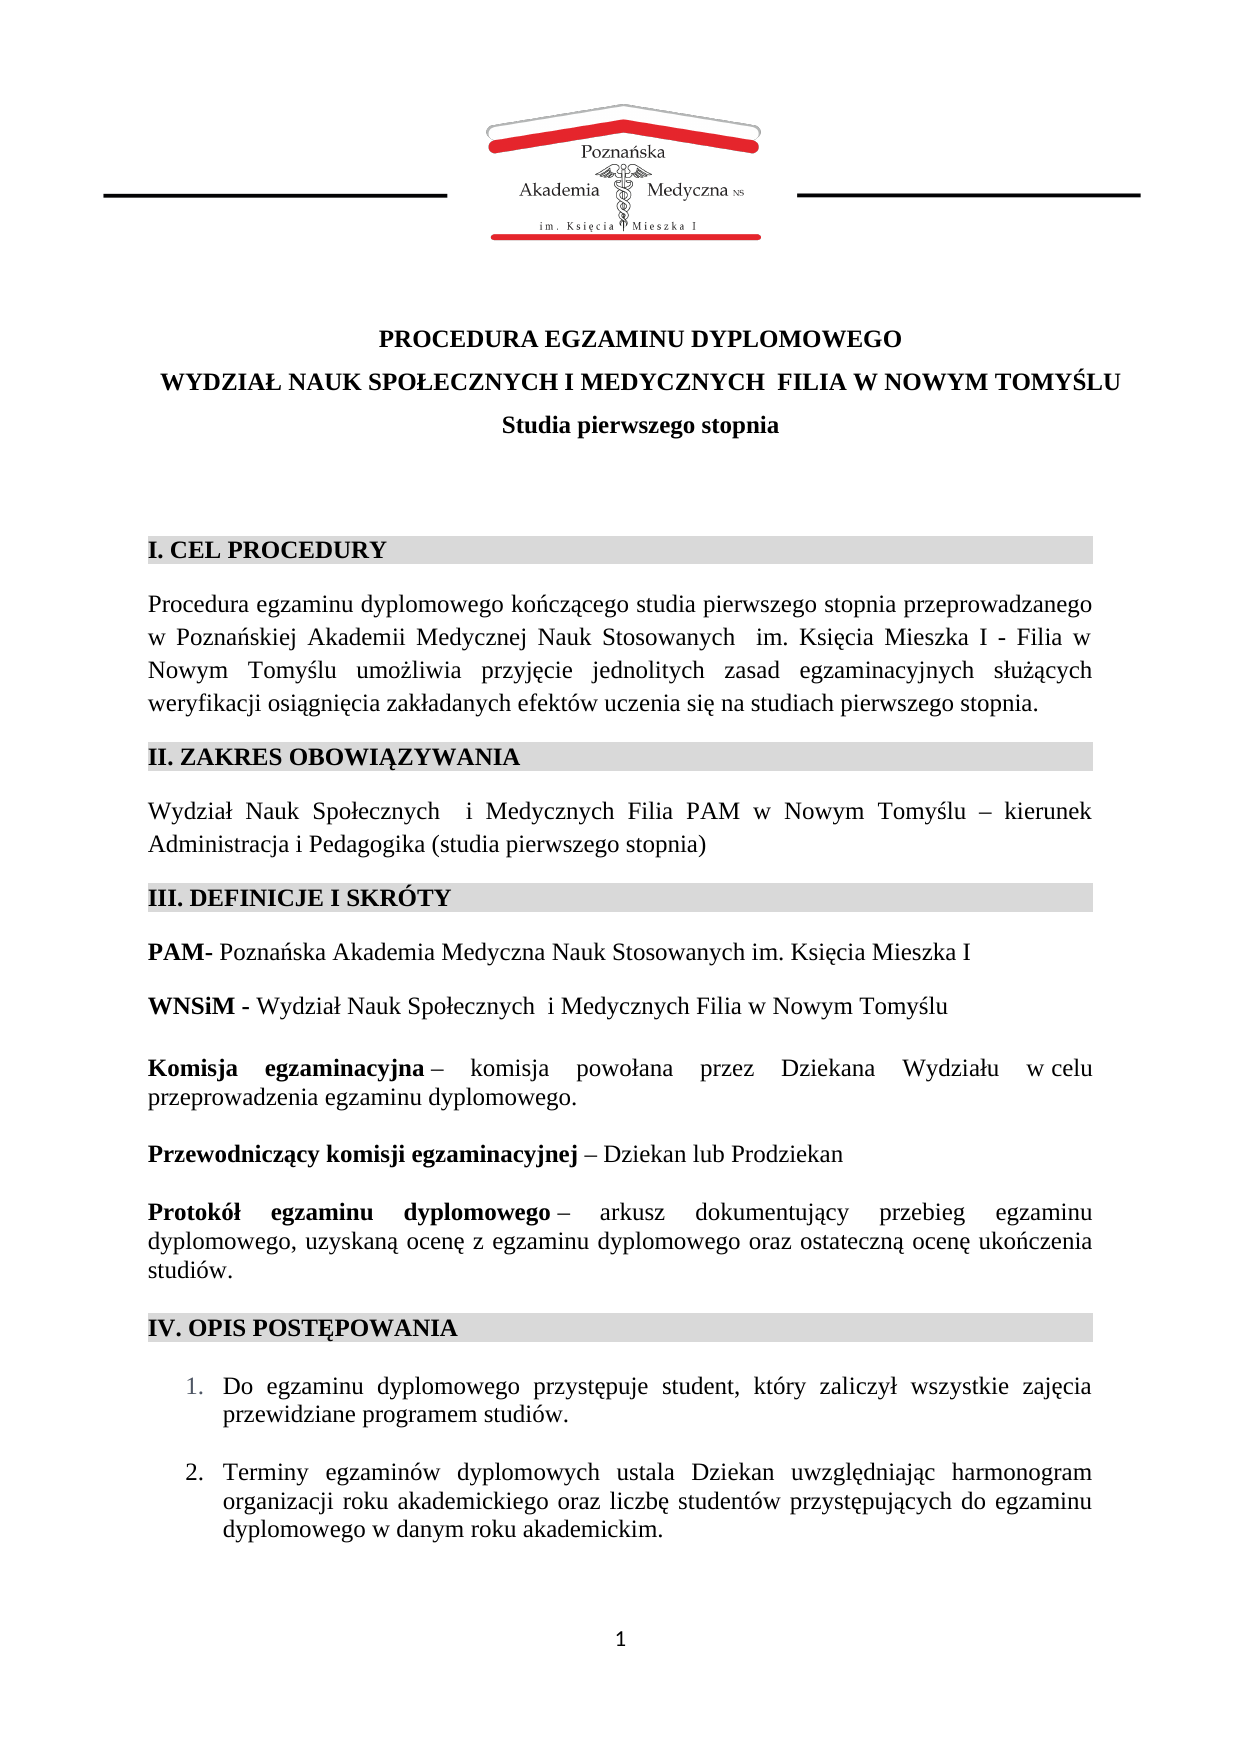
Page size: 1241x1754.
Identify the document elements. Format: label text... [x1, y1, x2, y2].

list Do egzaminu dyplomowego przystępuje student, który zaliczył wszystkie zajęcia przewidziane programem studiów. [185, 1371, 1093, 1428]
text WNSiM - Wydział Nauk Społecznych i Medycznych Filia w Nowym Tomyślu [148, 991, 1093, 1019]
text Komisja egzaminacyjna – komisja powołana przez Dziekana Wydziału w celu przeprowadzenia egzaminu dyplomowego. [148, 1053, 1093, 1110]
list Terminy egzaminów dyplomowych ustala Dziekan uwzględniając harmonogram organizacji roku akademickiego oraz liczbę studentów przystępujących do egzaminu dyplomowego w danym roku akademickim. [185, 1457, 1093, 1543]
picture [103, 73, 1141, 297]
text I. CEL PROCEDURY [148, 536, 1093, 564]
table_header PROCEDURA EGZAMINU DYPLOMOWEGO WYDZIAŁ NAUK SPOŁECZNYCH I MEDYCZNYCH FILIA W NOWYM TOMYŚLU Studia pierwszego stopnia [148, 324, 1133, 482]
text PAM- Poznańska Akademia Medyczna Nauk Stosowanych im. Księcia Mieszka I [148, 937, 1093, 966]
text Procedura egzaminu dyplomowego kończącego studia pierwszego stopnia przeprowadzanego w Poznańskiej Akademii Medycznej Nauk Stosowanych im. Księcia Mieszka I - Filia w Nowym Tomyślu umożliwia przyjęcie jednolitych zasad egzaminacyjnych służących weryfikacji osiągnięcia zakładanych efektów uczenia się na studiach pierwszego stopnia. [148, 589, 1093, 717]
text Wydział Nauk Społecznych i Medycznych Filia PAM w Nowym Tomyślu – kierunek Administracja i Pedagogika (studia pierwszego stopnia) [148, 796, 1093, 858]
text IV. OPIS POSTĘPOWANIA [148, 1313, 1093, 1342]
text III. DEFINICJE I SKRÓTY [148, 883, 1093, 912]
text Protokół egzaminu dyplomowego – arkusz dokumentujący przebieg egzaminu dyplomowego, uzyskaną ocenę z egzaminu dyplomowego oraz ostateczną ocenę ukończenia studiów. [148, 1197, 1093, 1284]
text II. ZAKRES OBOWIĄZYWANIA [148, 742, 1093, 771]
text Przewodniczący komisji egzaminacyjnej – Dziekan lub Prodziekan [148, 1139, 1093, 1168]
